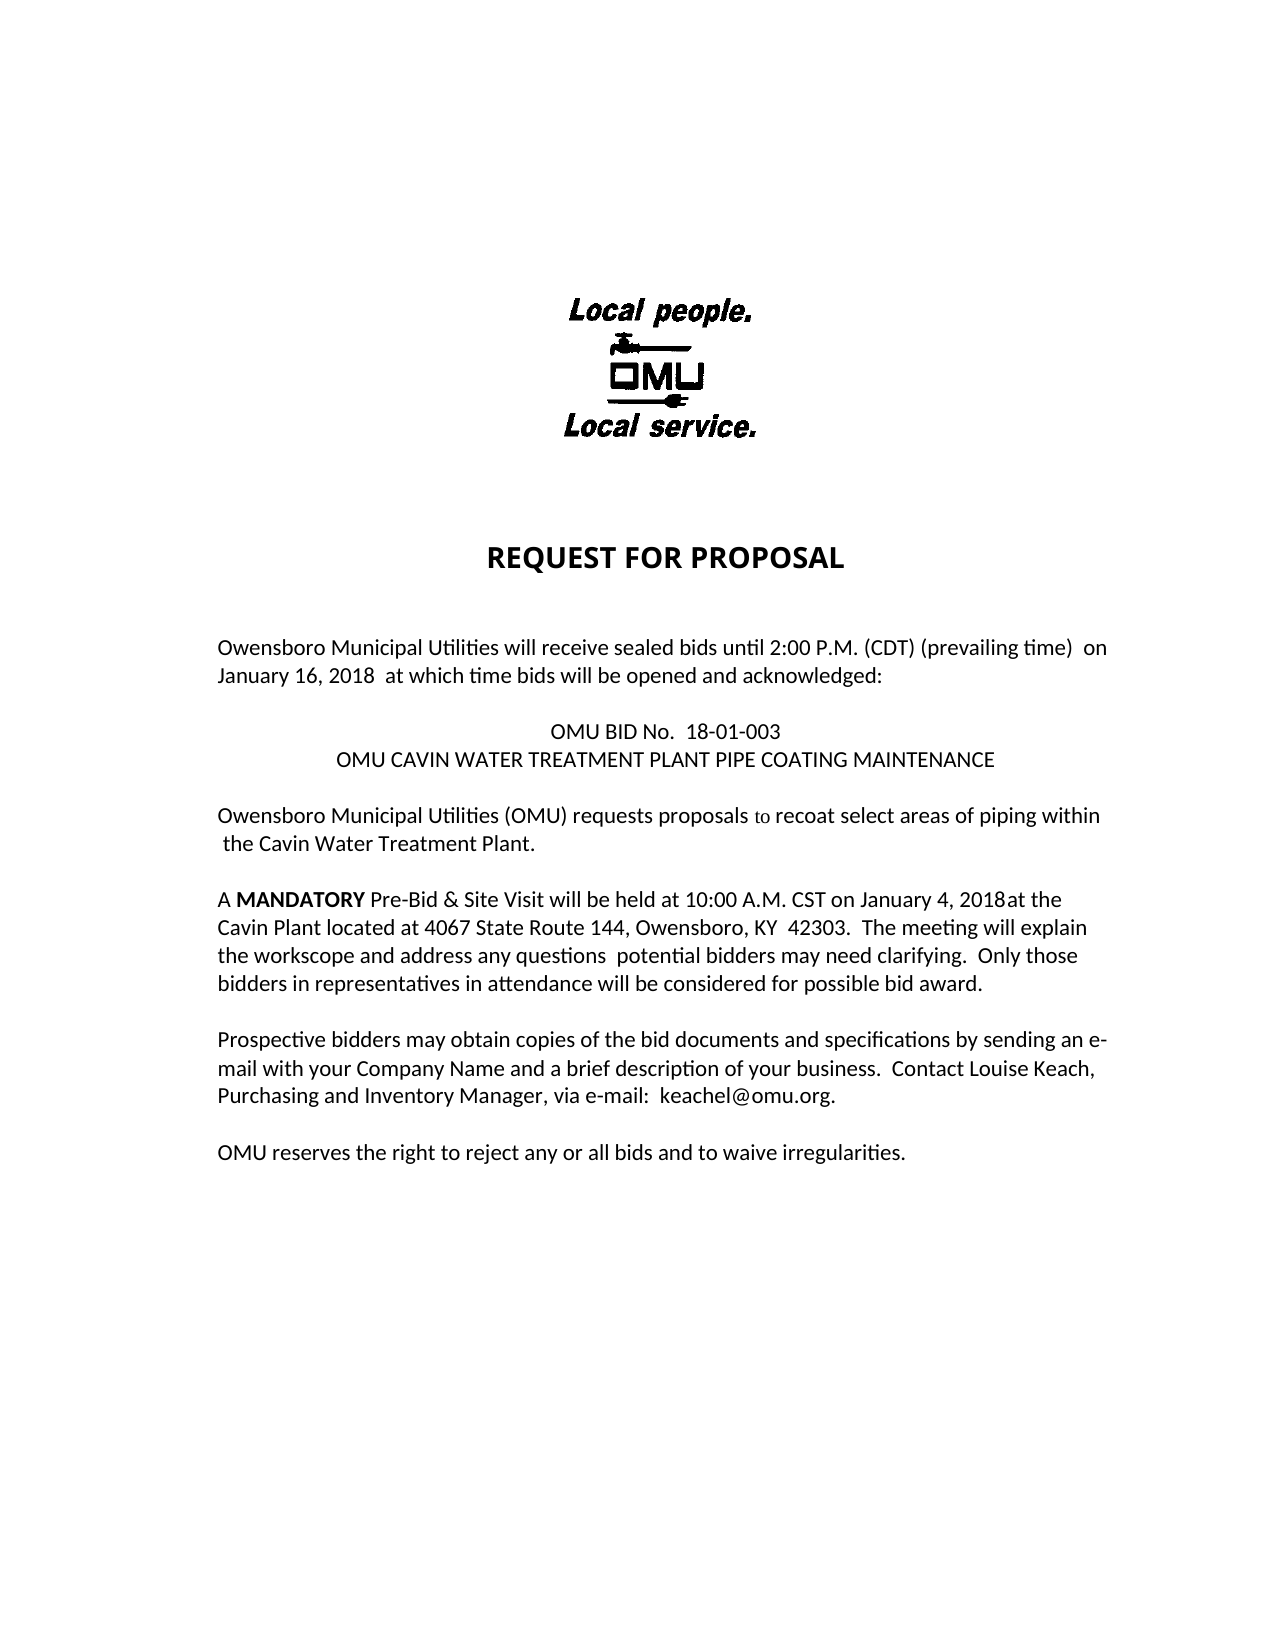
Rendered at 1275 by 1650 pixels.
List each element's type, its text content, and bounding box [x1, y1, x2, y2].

picture [560, 292, 761, 441]
table_header REQUEST FOR PROPOSAL [206, 498, 1125, 605]
table_cell Owensboro Municipal Utilities will receive sealed bids until 2:00 P.M. (CDT) (prevailing time) on January 16, 2018 at which time bids will be opened and acknowledged: OMU BID No. 18-01-003 OMU CAVIN WATER TREATMENT PLANT PIPE COATING MAINTENANCE Owensboro Municipal Utilities (OMU) requests proposals to recoat select areas of piping within the Cavin Water Treatment Plant. A MANDATORY Pre-Bid & Site Visit will be held at 10:00 A.M. CST on January 4, 2018at the Cavin Plant located at 4067 State Route 144, Owensboro, KY 42303. The meeting will explain the workscope and address any questions potential bidders may need clarifying. Only those bidders in representatives in attendance will be considered for possible bid award. Prospective bidders may obtain copies of the bid documents and specifications by sending an e-mail with your Company Name and a brief description of your business. Contact Louise Keach, Purchasing and Inventory Manager, via e-mail: keachel@omu.org. OMU reserves the right to reject any or all bids and to waive irregularities. [206, 605, 1125, 1285]
